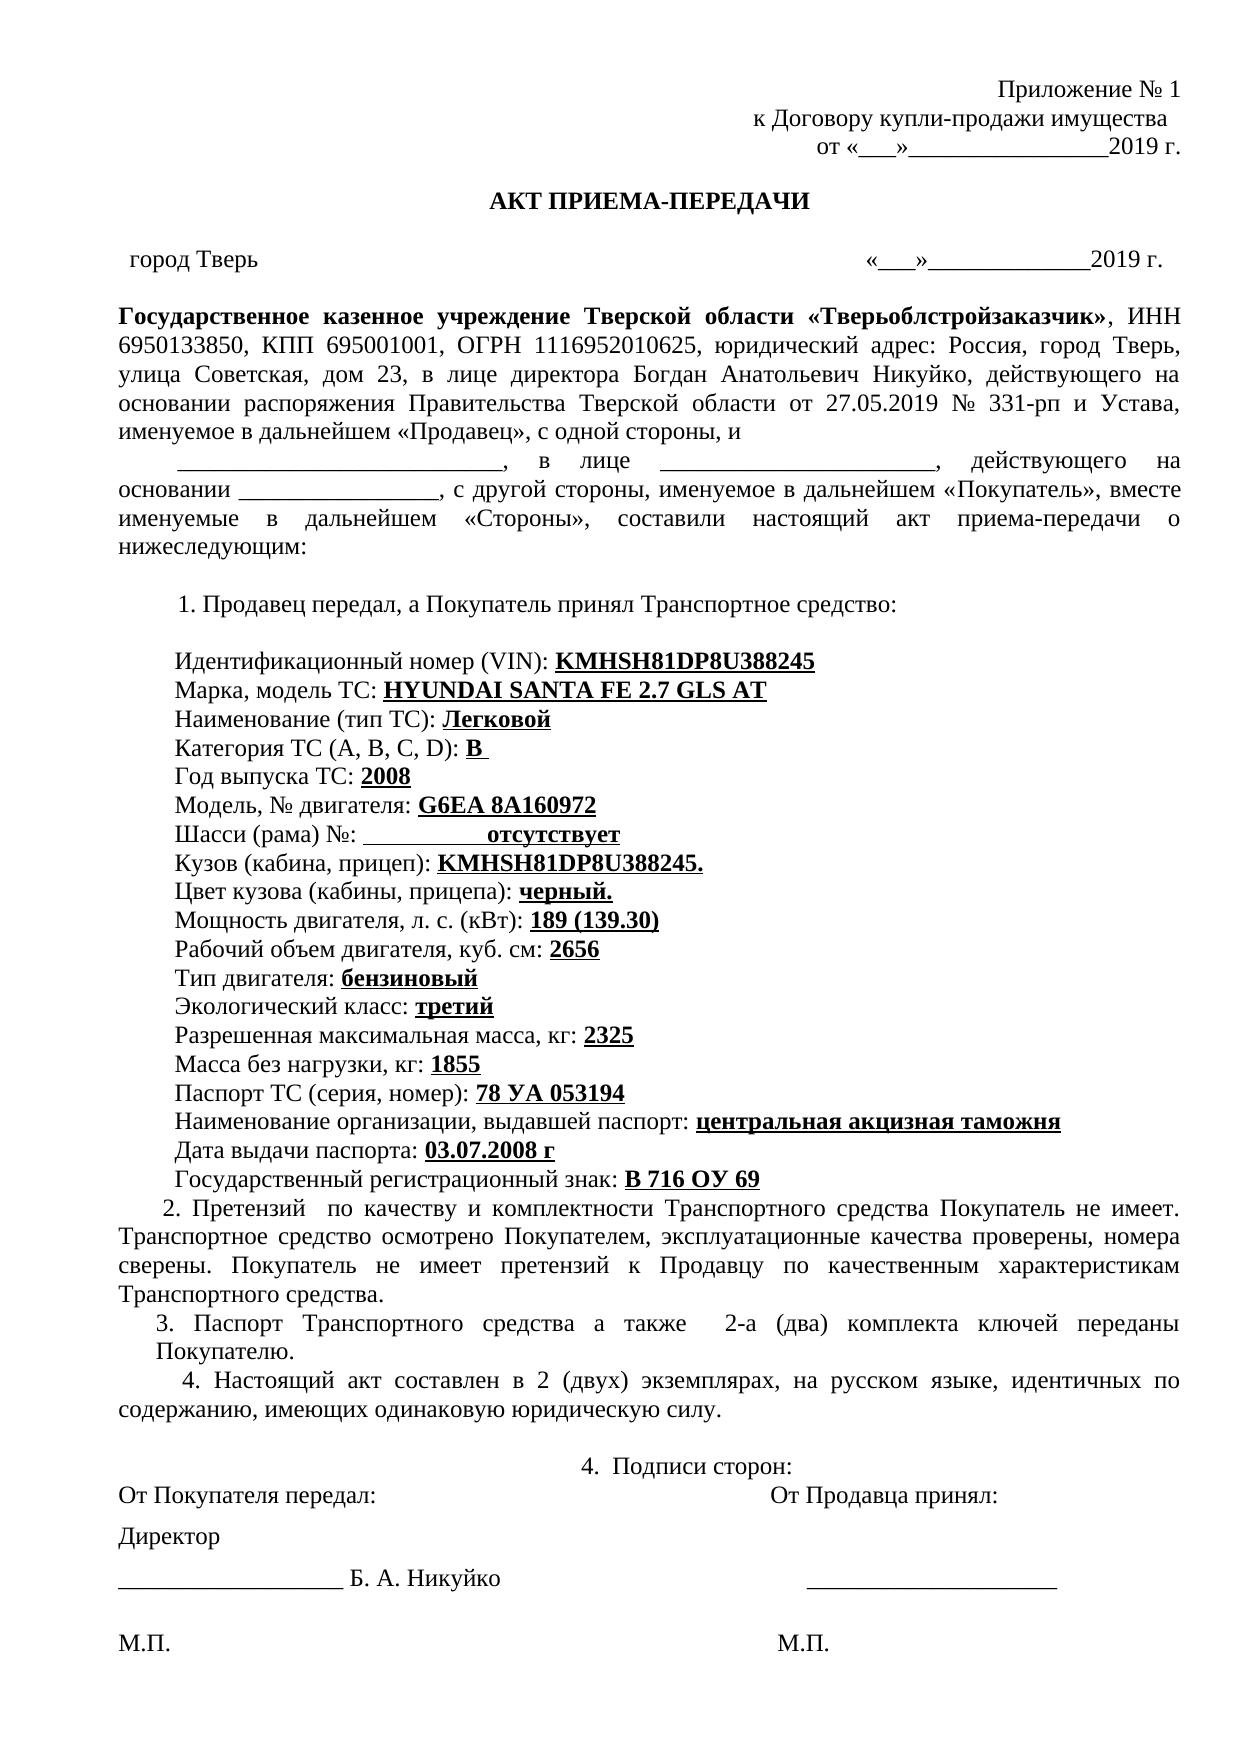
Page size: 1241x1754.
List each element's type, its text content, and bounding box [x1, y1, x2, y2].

text Наименование организации, выдавшей паспорт: центральная акцизная таможня [118, 1106, 1181, 1135]
text Дата выдачи паспорта: 03.07.2008 г [118, 1135, 1181, 1164]
text от «___»________________2019 г. [753, 131, 1181, 160]
list Претензий по качеству и комплектности Транспортного средства Покупатель не имеет. Транспортное средство осмотрено Покупателем, эксплуатационные качества проверены, номера сверены. Покупатель не имеет претензий к Продавцу по качественным характеристикам Транспортного средства. [118, 1193, 1181, 1308]
text Категория ТС (A, B, C, D): B [118, 733, 1181, 761]
text Паспорт ТС (серия, номер): 78 УА 053194 [118, 1078, 1181, 1106]
text Тип двигателя: бензиновый [118, 963, 1181, 991]
text Директор [118, 1521, 1181, 1550]
text Государственный регистрационный знак: В 716 ОУ 69 [118, 1164, 1181, 1193]
text Экологический класс: третий [118, 991, 1181, 1020]
text Модель, № двигателя: G6EA 8A160972 [118, 790, 1181, 819]
text Идентификационный номер (VIN): KMHSH81DP8U388245 [118, 646, 1181, 675]
text Приложение № 1 [753, 74, 1181, 103]
table_header город Тверь [129, 244, 626, 273]
text Цвет кузова (кабины, прицепа): черный. [118, 876, 1181, 905]
text 4. Подписи сторон: [118, 1451, 1181, 1480]
text Масса без нагрузки, кг: 1855 [118, 1049, 1181, 1078]
text Рабочий объем двигателя, куб. см: 2656 [118, 934, 1181, 963]
text к Договору купли-продажи имущества [753, 103, 1181, 131]
text АКТ ПРИЕМА-ПЕРЕДАЧИ [118, 186, 1181, 215]
text М.П. М.П. [118, 1628, 1181, 1656]
text Государственное казенное учреждение Тверской области «Тверьоблстройзаказчик», ИНН 6950133850, КПП 695001001, ОГРН 1116952010625, юридический адрес: Россия, город Тверь, улица Советская, дом 23, в лице директора Богдан Анатольевич Никуйко, действующего на основании распоряжения Правительства Тверской области от 27.05.2019 № 331-рп и Устава, именуемое в дальнейшем «Продавец», с одной стороны, и [118, 301, 1181, 445]
text __________________ Б. А. Никуйко ____________________ [118, 1563, 1181, 1591]
text Разрешенная максимальная масса, кг: 2325 [118, 1020, 1181, 1049]
text Марка, модель ТС: HYUNDAI SANTA FE 2.7 GLS AT [118, 675, 1181, 704]
table_header «___»_____________2019 г. [626, 244, 1163, 273]
text Наименование (тип ТС): Легковой [118, 704, 1181, 733]
text Кузов (кабина, прицеп): KMHSH81DP8U388245. [118, 848, 1181, 876]
text 3. Паспорт Транспортного средства а также 2-а (два) комплекта ключей переданы Покупателю. [156, 1308, 1181, 1365]
text __________________________, в лице ______________________, действующего на основании ________________, с другой стороны, именуемое в дальнейшем «Покупатель», вместе именуемые в дальнейшем «Стороны», составили настоящий акт приема-передачи о нижеследующим: [118, 445, 1181, 560]
text 4. Настоящий акт составлен в 2 (двух) экземплярах, на русском языке, идентичных по содержанию, имеющих одинаковую юридическую силу. [118, 1365, 1181, 1423]
text 1. Продавец передал, а Покупатель принял Транспортное средство: [118, 589, 1181, 618]
text Год выпуска ТС: 2008 [118, 761, 1181, 790]
text Мощность двигателя, л. с. (кВт): 189 (139.30) [118, 905, 1181, 934]
text Шасси (рама) №: отсутствует [118, 819, 1181, 848]
text От Покупателя передал: От Продавца принял: [118, 1480, 1181, 1509]
